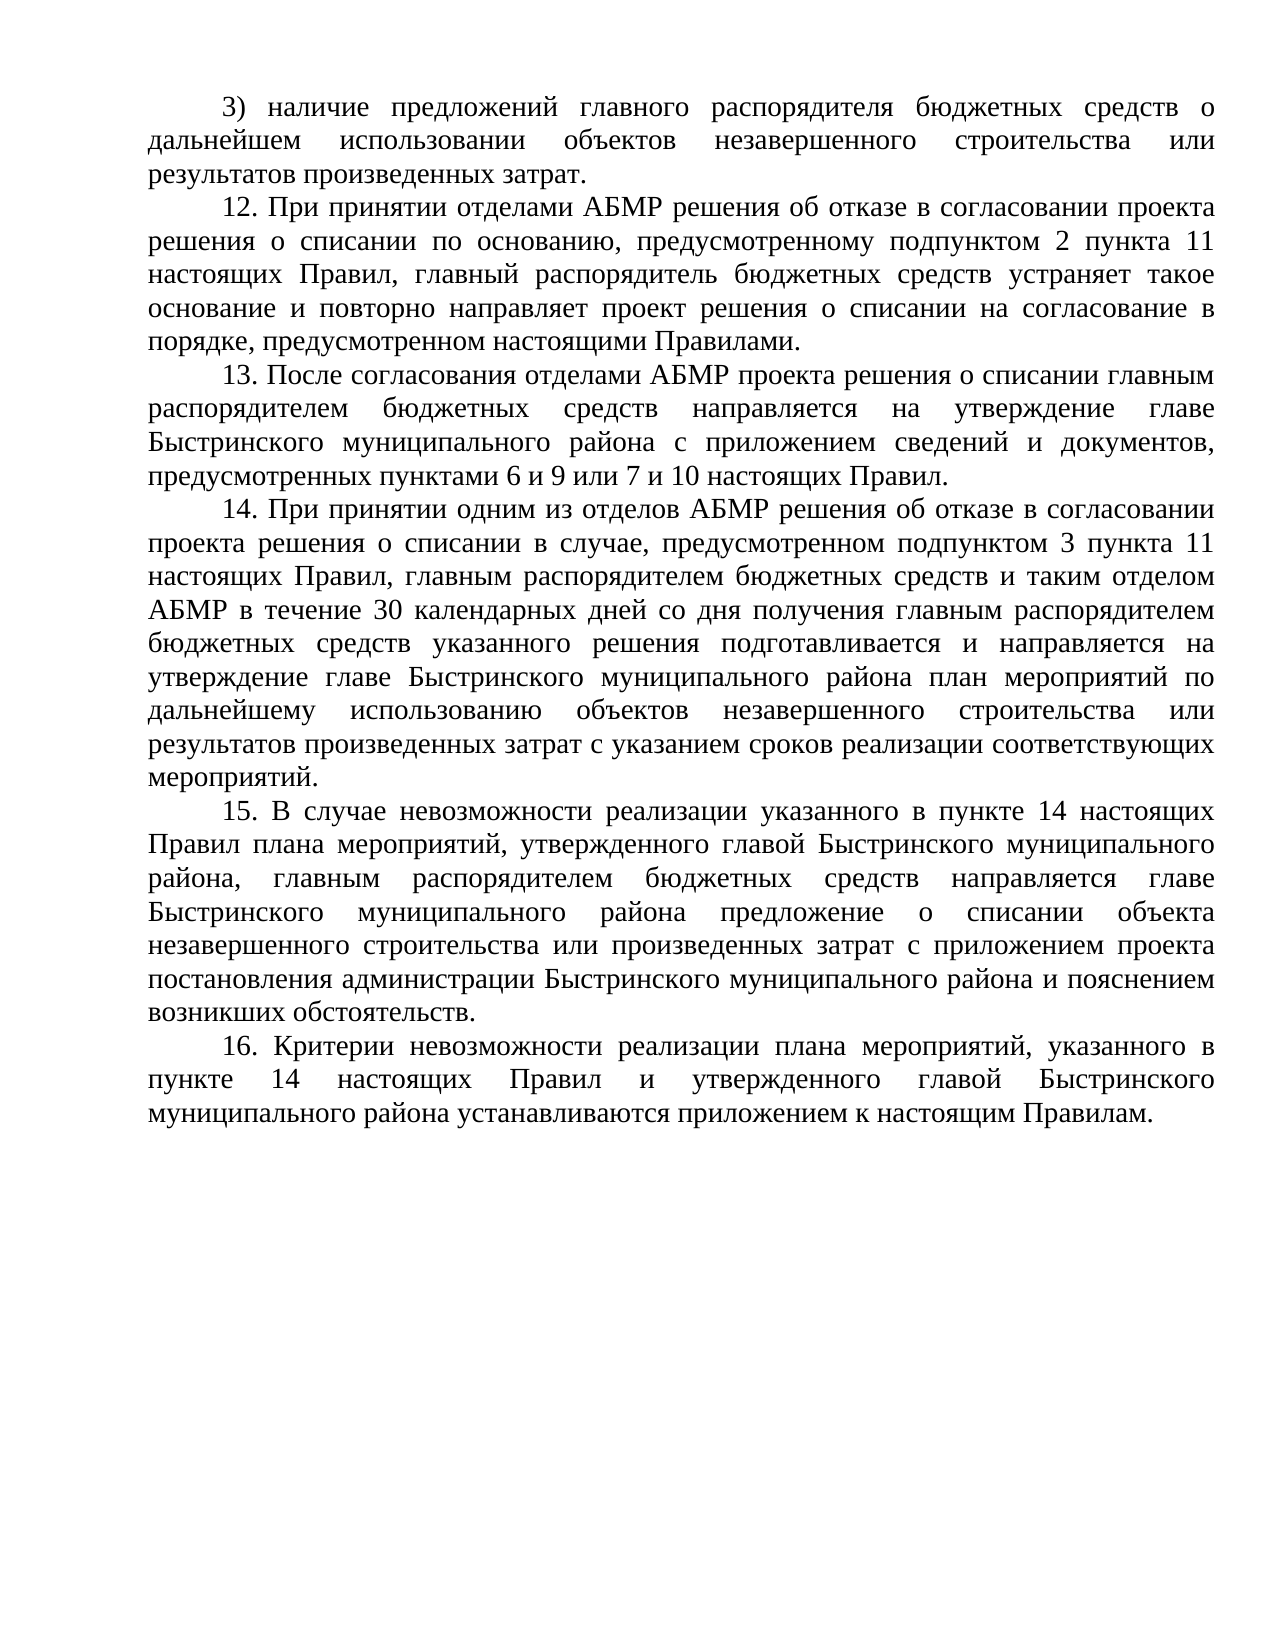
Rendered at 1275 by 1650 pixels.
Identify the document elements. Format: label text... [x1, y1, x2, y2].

text 16. Критерии невозможности реализации плана мероприятий, указанного в пункте 14 настоящих Правил и утвержденного главой Быстринского муниципального района устанавливаются приложением к настоящим Правилам. [148, 1028, 1216, 1128]
text 12. При принятии отделами АБМР решения об отказе в согласовании проекта решения о списании по основанию, предусмотренному подпунктом 2 пункта 11 настоящих Правил, главный распорядитель бюджетных средств устраняет такое основание и повторно направляет проект решения о списании на согласование в порядке, предусмотренном настоящими Правилами. [148, 189, 1216, 357]
text 3) наличие предложений главного распорядителя бюджетных средств о дальнейшем использовании объектов незавершенного строительства или результатов произведенных затрат. [148, 89, 1216, 189]
text 14. При принятии одним из отделов АБМР решения об отказе в согласовании проекта решения о списании в случае, предусмотренном подпунктом 3 пункта 11 настоящих Правил, главным распорядителем бюджетных средств и таким отделом АБМР в течение 30 календарных дней со дня получения главным распорядителем бюджетных средств указанного решения подготавливается и направляется на утверждение главе Быстринского муниципального района план мероприятий по дальнейшему использованию объектов незавершенного строительства или результатов произведенных затрат с указанием сроков реализации соответствующих мероприятий. [148, 491, 1216, 793]
text 13. После согласования отделами АБМР проекта решения о списании главным распорядителем бюджетных средств направляется на утверждение главе Быстринского муниципального района с приложением сведений и документов, предусмотренных пунктами 6 и 9 или 7 и 10 настоящих Правил. [148, 357, 1216, 491]
text 15. В случае невозможности реализации указанного в пункте 14 настоящих Правил плана мероприятий, утвержденного главой Быстринского муниципального района, главным распорядителем бюджетных средств направляется главе Быстринского муниципального района предложение о списании объекта незавершенного строительства или произведенных затрат с приложением проекта постановления администрации Быстринского муниципального района и пояснением возникших обстоятельств. [148, 793, 1216, 1028]
